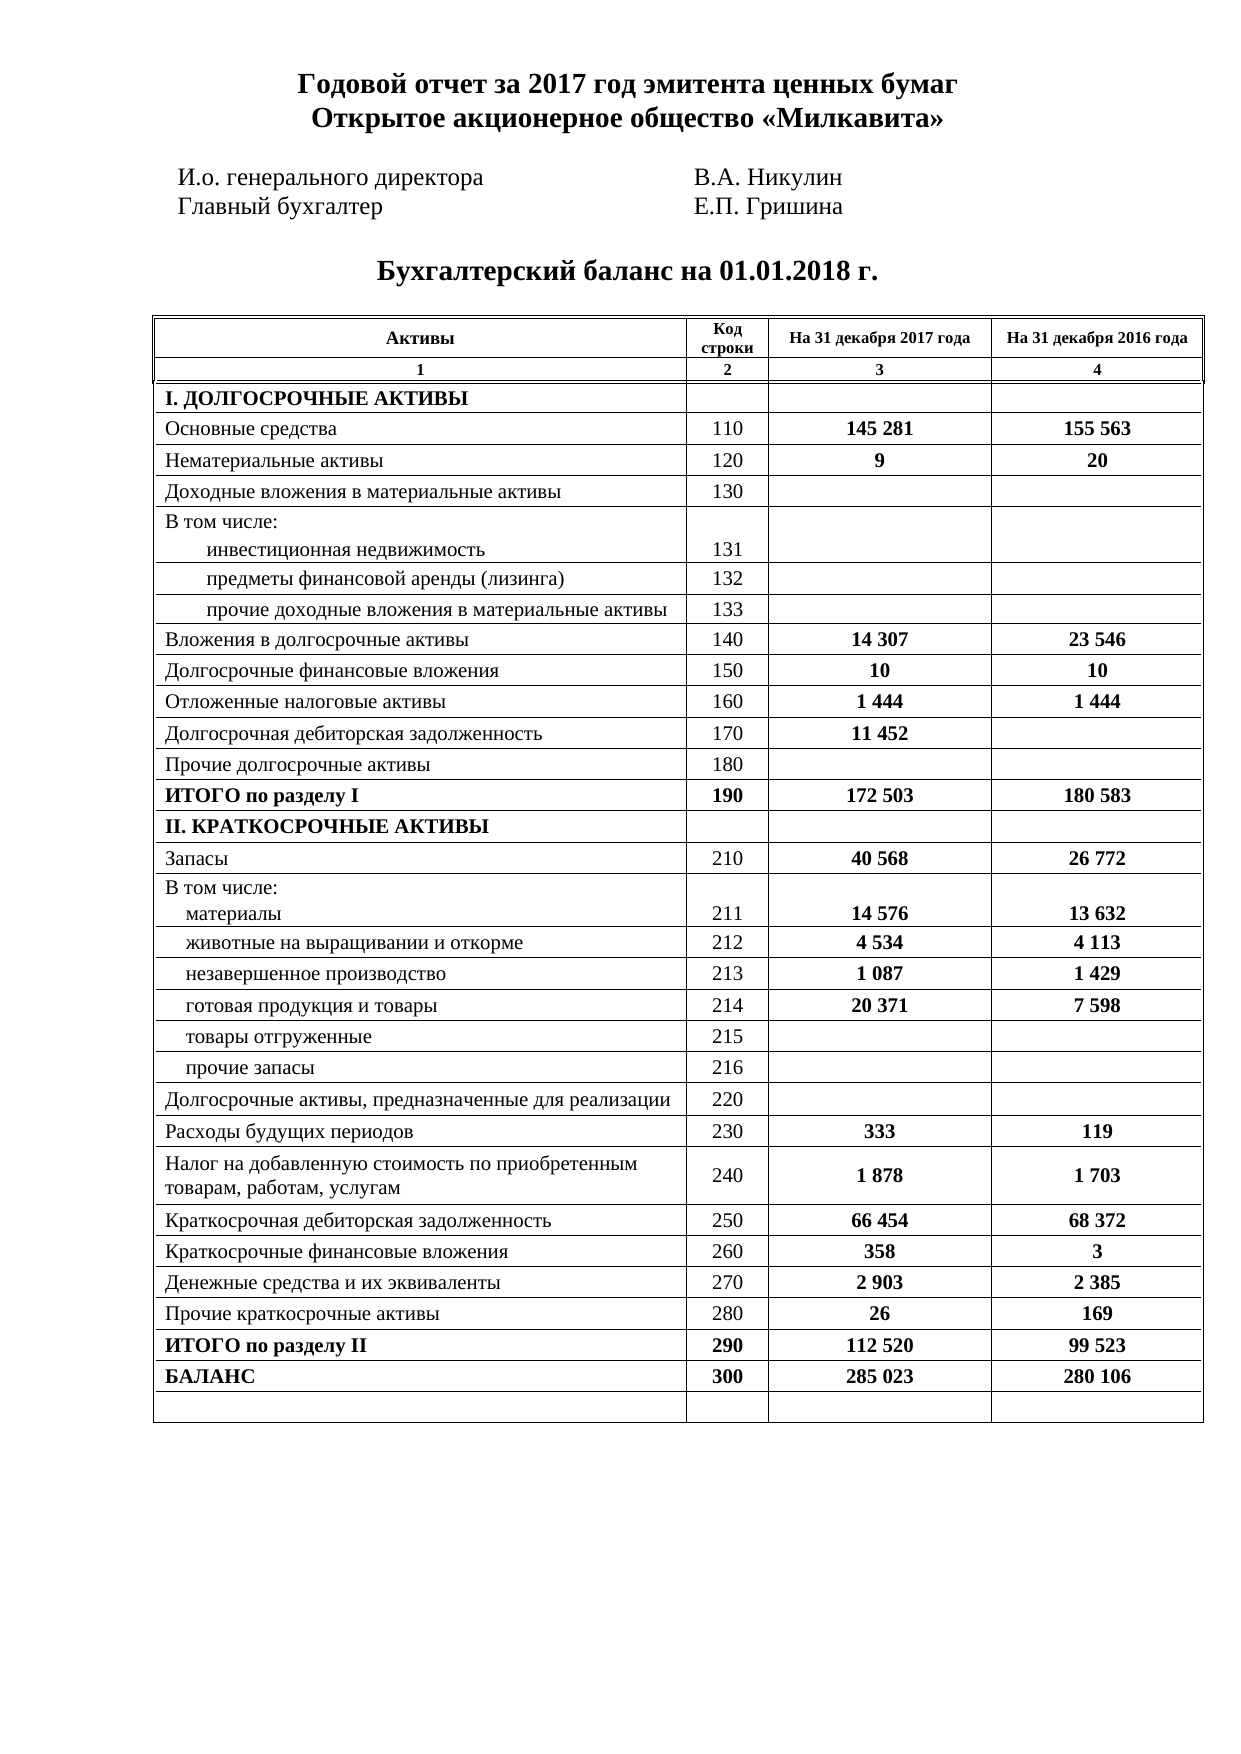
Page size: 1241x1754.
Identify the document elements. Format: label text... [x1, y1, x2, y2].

table_cell Нематериальные активы [154, 444, 686, 475]
table_cell 131 [687, 536, 768, 562]
table_cell [992, 380, 1203, 412]
table_cell 358 [769, 1236, 991, 1266]
table_cell 20 [992, 444, 1203, 475]
table_cell 160 [687, 686, 768, 717]
table_cell 26 [769, 1298, 991, 1328]
table_cell товары отгруженные [154, 1020, 686, 1051]
table_cell Расходы будущих периодов [154, 1115, 686, 1146]
table_cell II. КРАТКОСРОЧНЫЕ АКТИВЫ [154, 810, 686, 842]
table_cell 300 [687, 1361, 768, 1391]
table_cell 4 [992, 358, 1202, 380]
table_cell 180 [687, 749, 768, 779]
table_cell [992, 594, 1203, 623]
table_cell 280 106 [992, 1360, 1203, 1391]
table_cell [769, 874, 991, 899]
table_cell животные на выращивании и откорме [154, 926, 686, 957]
table_header На 31 декабря 2017 года [769, 319, 991, 357]
text Годовой отчет за 2017 год эмитента ценных бумаг [103, 66, 1152, 100]
table_header Активы [155, 319, 686, 357]
table_cell Налог на добавленную стоимость по приобретенным товарам, работам, услугам [154, 1146, 686, 1203]
table_cell 210 [687, 843, 768, 873]
table_cell [769, 1392, 991, 1422]
table_cell 216 [687, 1052, 768, 1082]
table_cell 20 371 [769, 990, 991, 1020]
table_cell [769, 749, 991, 779]
table_cell Краткосрочная дебиторская задолженность [154, 1204, 686, 1235]
table_cell 215 [687, 1021, 768, 1051]
table_cell [992, 1391, 1203, 1422]
table_cell 66 454 [769, 1205, 991, 1235]
table_cell 333 [769, 1116, 991, 1146]
table_cell [992, 562, 1203, 593]
table_cell I. ДОЛГОСРОЧНЫЕ АКТИВЫ [154, 380, 686, 412]
table_cell [992, 475, 1203, 506]
table_cell 1 878 [769, 1147, 991, 1203]
table_cell 3 [769, 358, 991, 380]
table_cell [992, 873, 1203, 899]
table_cell 212 [687, 927, 768, 957]
table_cell 3 [992, 1235, 1203, 1266]
table_cell Денежные средства и их эквиваленты [154, 1266, 686, 1297]
table_cell [687, 874, 768, 899]
table_cell Запасы [154, 842, 686, 873]
table_cell Долгосрочные финансовые вложения [154, 654, 686, 685]
table_cell 99 523 [992, 1329, 1203, 1360]
table_cell 112 520 [769, 1330, 991, 1360]
table_cell 119 [992, 1115, 1203, 1146]
table_cell 120 [687, 445, 768, 475]
table_cell Прочие долгосрочные активы [154, 748, 686, 779]
table_cell 132 [687, 563, 768, 593]
text И.о. генерального директора В.А. Никулин [103, 162, 1152, 191]
table_cell [769, 1021, 991, 1051]
table_cell [992, 1020, 1203, 1051]
table_cell 280 [687, 1298, 768, 1328]
table_cell 1 087 [769, 958, 991, 988]
table_cell 213 [687, 958, 768, 988]
table_cell инвестиционная недвижимость [154, 536, 686, 562]
table_cell [687, 507, 768, 536]
table_cell готовая продукция и товары [154, 989, 686, 1020]
table_cell 23 546 [992, 623, 1203, 654]
table_cell 150 [687, 655, 768, 685]
table_cell [769, 811, 991, 842]
table_cell 2 [687, 358, 768, 380]
table_cell 26 772 [992, 842, 1203, 873]
table_cell БАЛАНС [154, 1360, 686, 1391]
table_cell 214 [687, 990, 768, 1020]
table_cell Вложения в долгосрочные активы [154, 623, 686, 654]
table_cell 14 576 [769, 899, 991, 926]
table_cell прочие доходные вложения в материальные активы [154, 594, 686, 623]
table_cell 13 632 [992, 899, 1203, 926]
table_cell 290 [687, 1330, 768, 1360]
table_cell Основные средства [154, 412, 686, 443]
table_cell прочие запасы [154, 1051, 686, 1082]
table_cell 1 444 [769, 686, 991, 717]
table_cell 169 [992, 1297, 1203, 1328]
table_cell 2 903 [769, 1267, 991, 1297]
table_cell [992, 536, 1203, 562]
table_cell В том числе: [154, 873, 686, 899]
text Бухгалтерский баланс на 01.01.2018 г. [103, 253, 1152, 287]
table_cell [769, 384, 991, 412]
table_cell 9 [769, 445, 991, 475]
table_cell [769, 563, 991, 593]
table_cell Долгосрочная дебиторская задолженность [154, 717, 686, 748]
table_cell 180 583 [992, 779, 1203, 810]
table_cell 4 534 [769, 927, 991, 957]
table_cell 270 [687, 1267, 768, 1297]
table_cell ИТОГО по разделу II [154, 1329, 686, 1360]
table_cell Долгосрочные активы, предназначенные для реализации [154, 1082, 686, 1114]
table_cell В том числе: [154, 506, 686, 536]
table_cell 130 [687, 476, 768, 506]
table_cell [769, 476, 991, 506]
table_cell [154, 1391, 686, 1422]
table_cell 170 [687, 718, 768, 748]
table_cell Доходные вложения в материальные активы [154, 475, 686, 506]
table_header Код строки [687, 319, 768, 357]
table_cell [992, 717, 1203, 748]
text Главный бухгалтер Е.П. Гришина [103, 191, 1152, 219]
table_cell Прочие краткосрочные активы [154, 1297, 686, 1328]
table_cell 10 [769, 655, 991, 685]
table_cell [992, 1051, 1203, 1082]
table_cell 10 [992, 654, 1203, 685]
table_cell 2 385 [992, 1266, 1203, 1297]
table_cell 220 [687, 1083, 768, 1114]
text Открытое акционерное общество «Милкавита» [103, 100, 1152, 133]
table_cell [687, 1392, 768, 1422]
table_cell 40 568 [769, 843, 991, 873]
table_cell 14 307 [769, 624, 991, 654]
table_cell 285 023 [769, 1361, 991, 1391]
table_cell ИТОГО по разделу I [154, 779, 686, 810]
table_cell [992, 506, 1203, 536]
table_cell 110 [687, 413, 768, 443]
table_cell 230 [687, 1116, 768, 1146]
table_cell Краткосрочные финансовые вложения [154, 1235, 686, 1266]
table_cell 155 563 [992, 412, 1203, 443]
table_cell [687, 384, 768, 412]
table_cell материалы [154, 899, 686, 926]
table_cell [769, 595, 991, 623]
table_cell 133 [687, 595, 768, 623]
table_cell 1 429 [992, 957, 1203, 988]
table_cell 145 281 [769, 413, 991, 443]
table_cell 190 [687, 780, 768, 810]
table_cell [769, 1052, 991, 1082]
table_cell [992, 1082, 1203, 1114]
table_cell 140 [687, 624, 768, 654]
table_cell незавершенное производство [154, 957, 686, 988]
table_cell [992, 810, 1203, 842]
table_cell предметы финансовой аренды (лизинга) [154, 562, 686, 593]
table_cell 1 [155, 358, 686, 380]
table_cell Отложенные налоговые активы [154, 685, 686, 717]
table_cell 172 503 [769, 780, 991, 810]
table_cell 211 [687, 899, 768, 926]
table_cell 250 [687, 1205, 768, 1235]
table_cell [769, 536, 991, 562]
table_cell [769, 507, 991, 536]
table_cell [769, 1083, 991, 1114]
table_cell 1 444 [992, 685, 1203, 717]
table_cell 7 598 [992, 989, 1203, 1020]
table_cell 260 [687, 1236, 768, 1266]
table_cell 4 113 [992, 926, 1203, 957]
table_cell [687, 811, 768, 842]
table_cell 68 372 [992, 1204, 1203, 1235]
table_cell 1 703 [992, 1146, 1203, 1203]
table_cell 240 [687, 1147, 768, 1203]
table_header На 31 декабря 2016 года [992, 319, 1202, 357]
table_cell 11 452 [769, 718, 991, 748]
table_cell [992, 748, 1203, 779]
